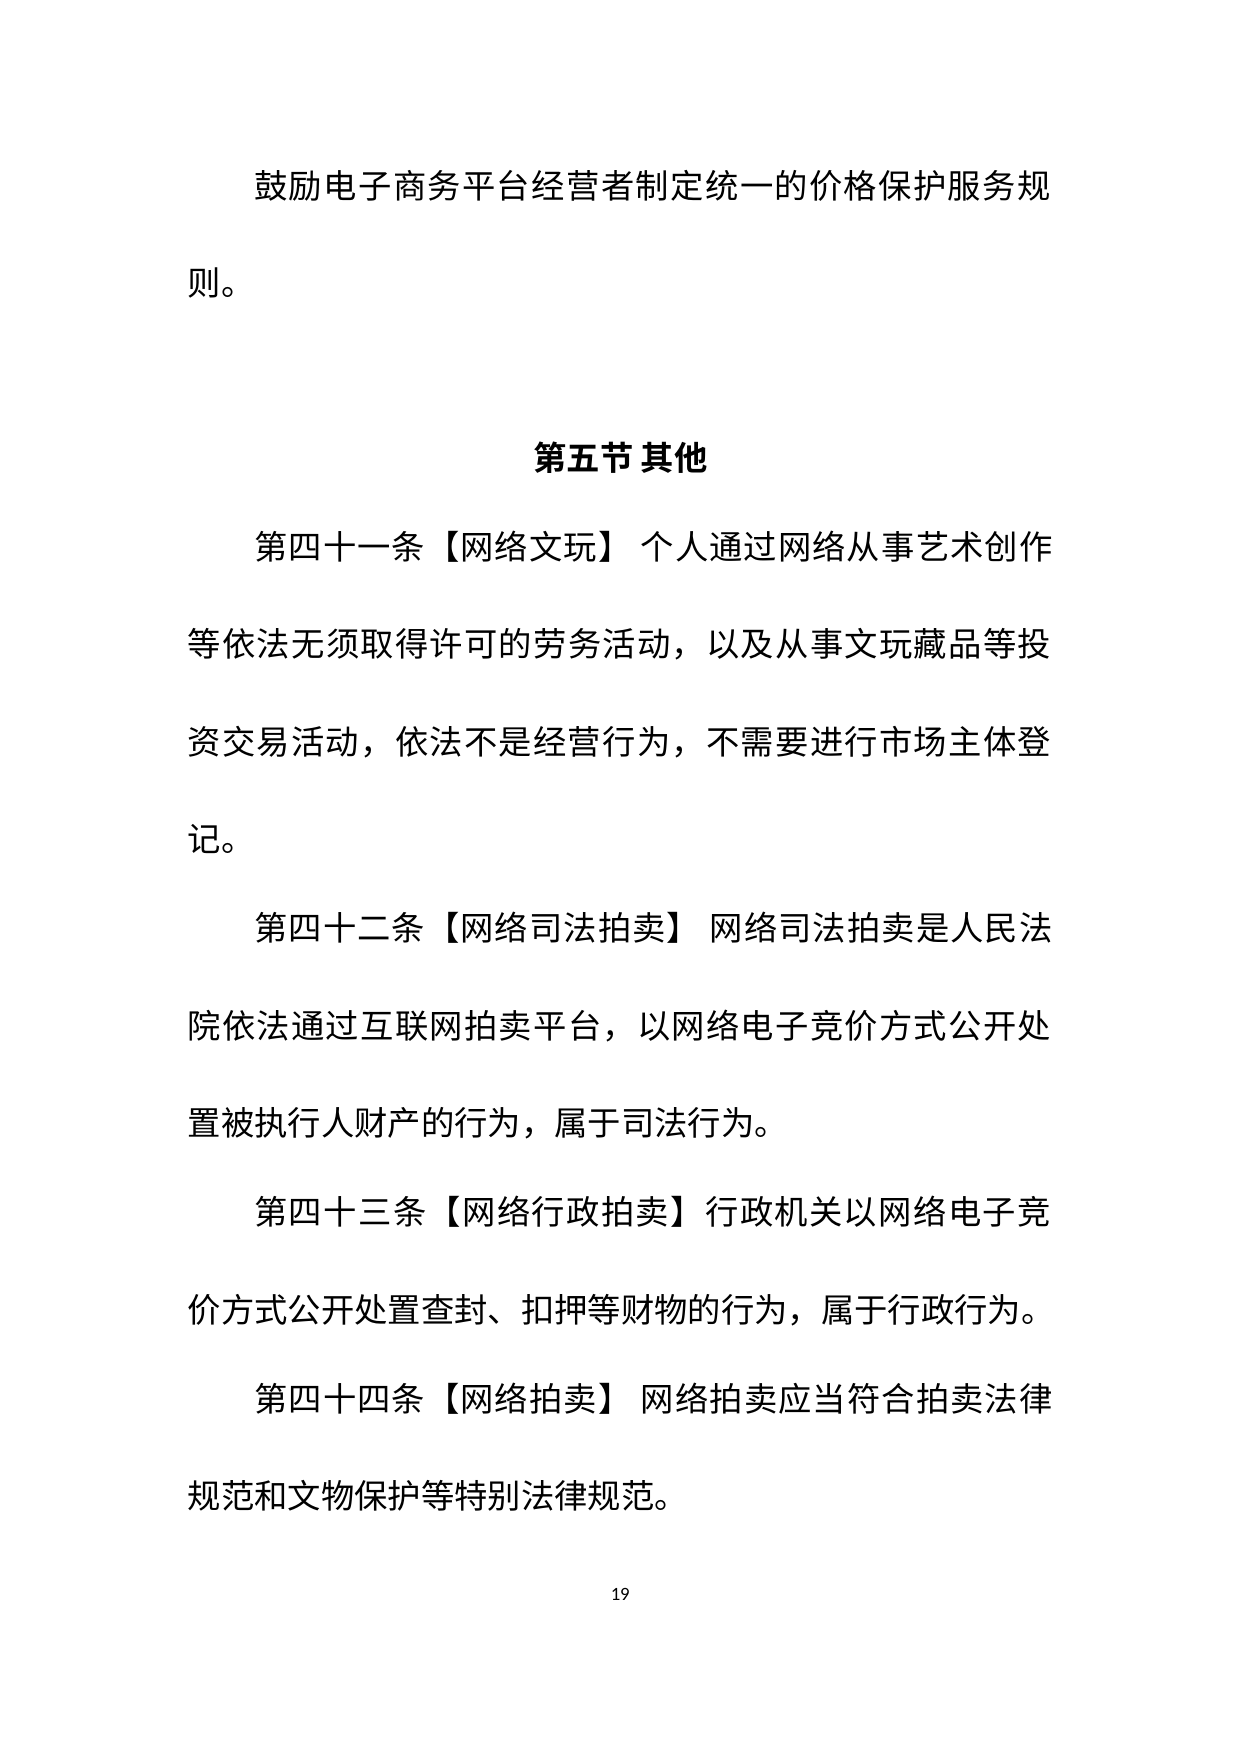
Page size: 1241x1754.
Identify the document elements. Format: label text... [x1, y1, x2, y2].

text 第四十一条【网络文玩】 个人通过网络从事艺术创作等依法无须取得许可的劳务活动，以及从事文玩藏品等投资交易活动，依法不是经营行为，不需要进行市场主体登记。 [187, 512, 1053, 870]
text 第四十二条【网络司法拍卖】 网络司法拍卖是人民法院依法通过互联网拍卖平台，以网络电子竞价方式公开处置被执行人财产的行为，属于司法行为。 [187, 894, 1053, 1154]
text 第五节 其他 [187, 423, 1053, 488]
text 第四十四条【网络拍卖】 网络拍卖应当符合拍卖法律规范和文物保护等特别法律规范。 [187, 1364, 1053, 1527]
text 鼓励电子商务平台经营者制定统一的价格保护服务规则。 [187, 151, 1053, 314]
text 第四十三条【网络行政拍卖】行政机关以网络电子竞价方式公开处置查封、扣押等财物的行为，属于行政行为。 [187, 1178, 1053, 1340]
